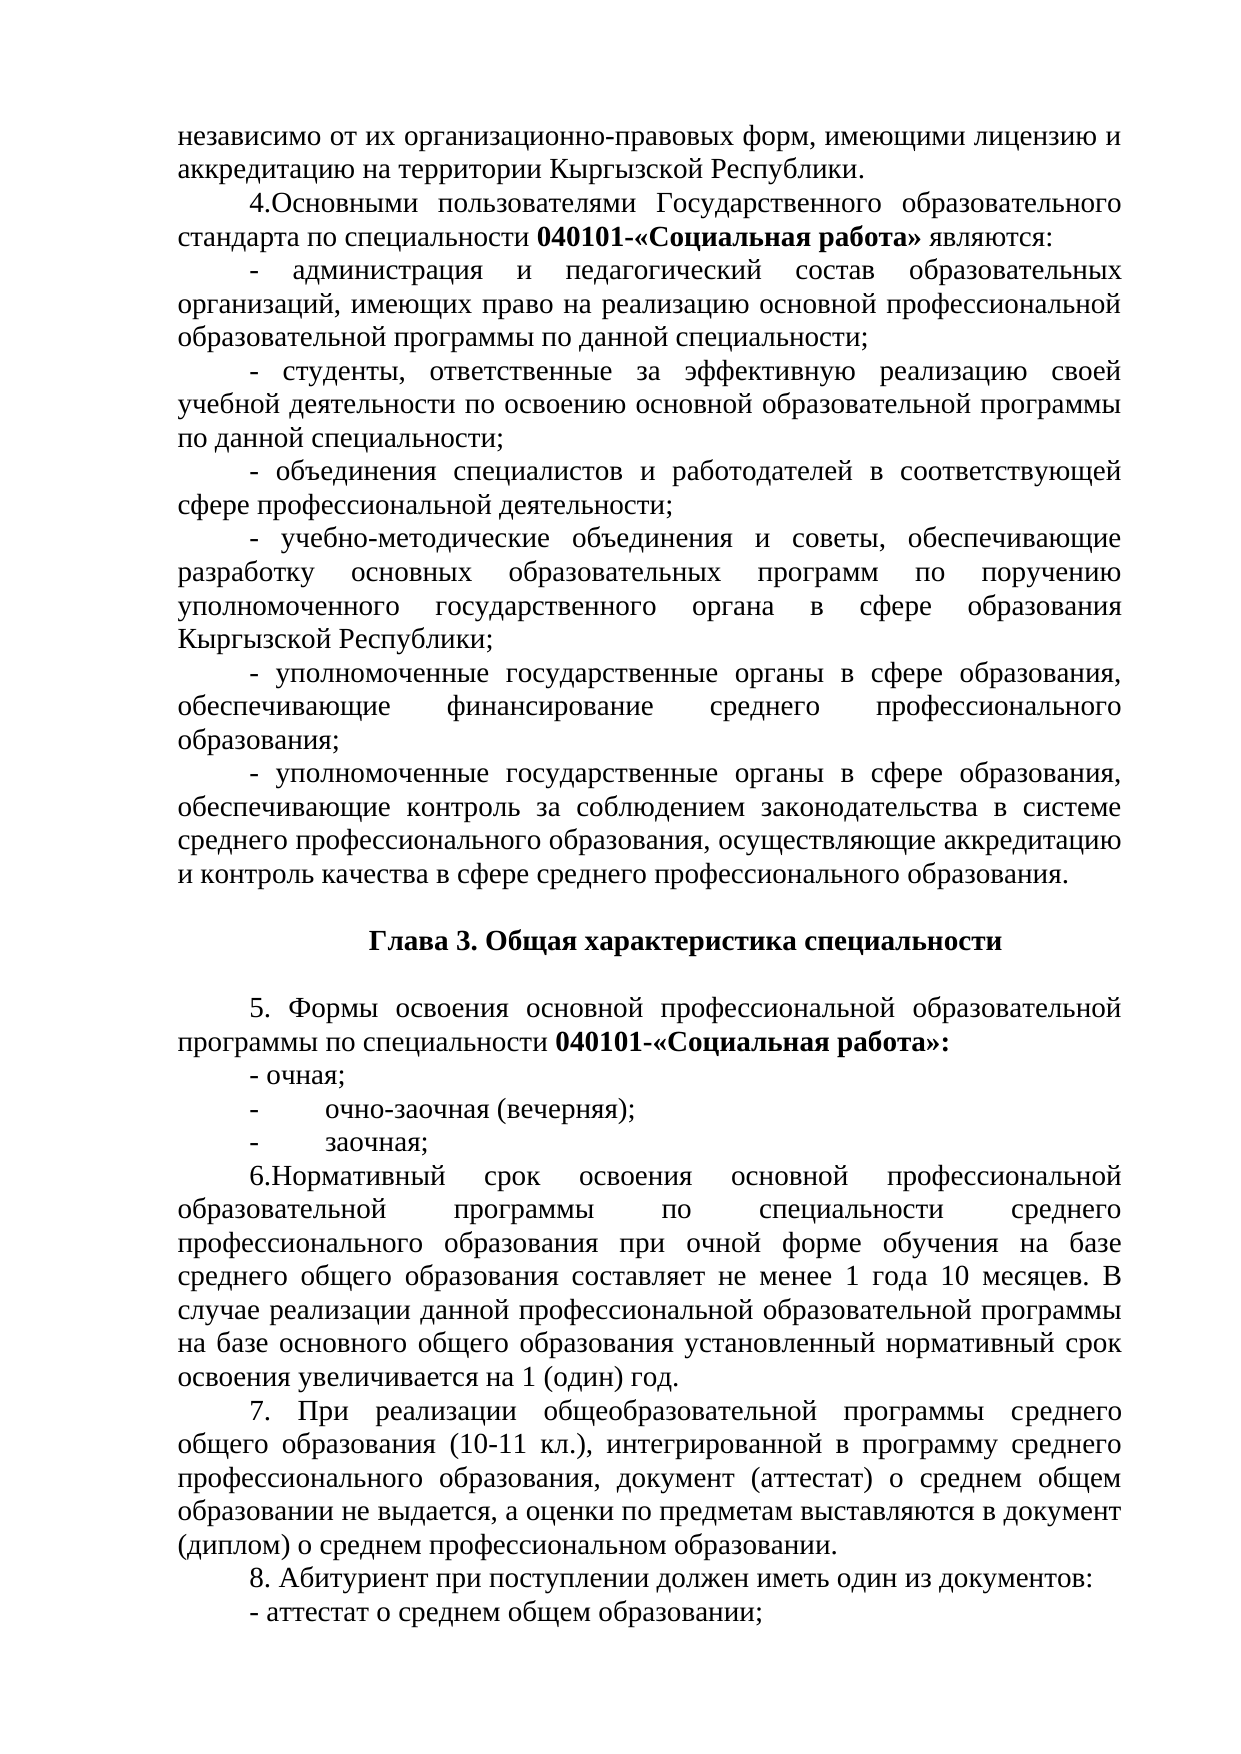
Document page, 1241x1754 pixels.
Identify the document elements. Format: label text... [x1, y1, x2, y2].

list очно-заочная (вечерняя); [177, 1091, 1122, 1124]
text - уполномоченные государственные органы в сфере образования, обеспечивающие финансирование среднего профессионального образования; [177, 655, 1122, 755]
text - учебно-методические объединения и советы, обеспечивающие разработку основных образовательных программ по поручению уполномоченного государственного органа в сфере образования Кыргызской Республики; [177, 521, 1122, 655]
text 4.Основными пользователями Государственного образовательного стандарта по специальности 040101-«Социальная работа» являются: [177, 185, 1122, 252]
text - объединения специалистов и работодателей в соответствующей сфере профессиональной деятельности; [177, 453, 1122, 521]
text - очная; [177, 1057, 1122, 1091]
text - уполномоченные государственные органы в сфере образования, обеспечивающие контроль за соблюдением законодательства в системе среднего профессионального образования, осуществляющие аккредитацию и контроль качества в сфере среднего профессионального образования. [177, 755, 1122, 889]
text 8. Абитуриент при поступлении должен иметь один из документов: [177, 1560, 1122, 1594]
text Глава 3. Общая характеристика специальности [177, 923, 1122, 957]
text - аттестат о среднем общем образовании; [177, 1594, 1122, 1627]
list заочная; [177, 1124, 1122, 1158]
text 6.Нормативный срок освоения основной профессиональной образовательной программы по специальности среднего профессионального образования при очной форме обучения на базе среднего общего образования составляет не менее 1 года 10 месяцев. В случае реализации данной профессиональной образовательной программы на базе основного общего образования установленный нормативный срок освоения увеличивается на 1 (один) год. [177, 1158, 1122, 1393]
text 7. При реализации общеобразовательной программы среднего общего образования (10-11 кл.), интегрированной в программу среднего профессионального образования, документ (аттестат) о среднем общем образовании не выдается, а оценки по предметам выставляются в документ (диплом) о среднем профессиональном образовании. [177, 1393, 1122, 1560]
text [177, 118, 1122, 185]
text 5. Формы освоения основной профессиональной образовательной программы по специальности 040101-«Социальная работа»: [177, 990, 1122, 1057]
text - студенты, ответственные за эффективную реализацию своей учебной деятельности по освоению основной образовательной программы по данной специальности; [177, 353, 1122, 453]
text - администрация и педагогический состав образовательных организаций, имеющих право на реализацию основной профессиональной образовательной программы по данной специальности; [177, 252, 1122, 353]
